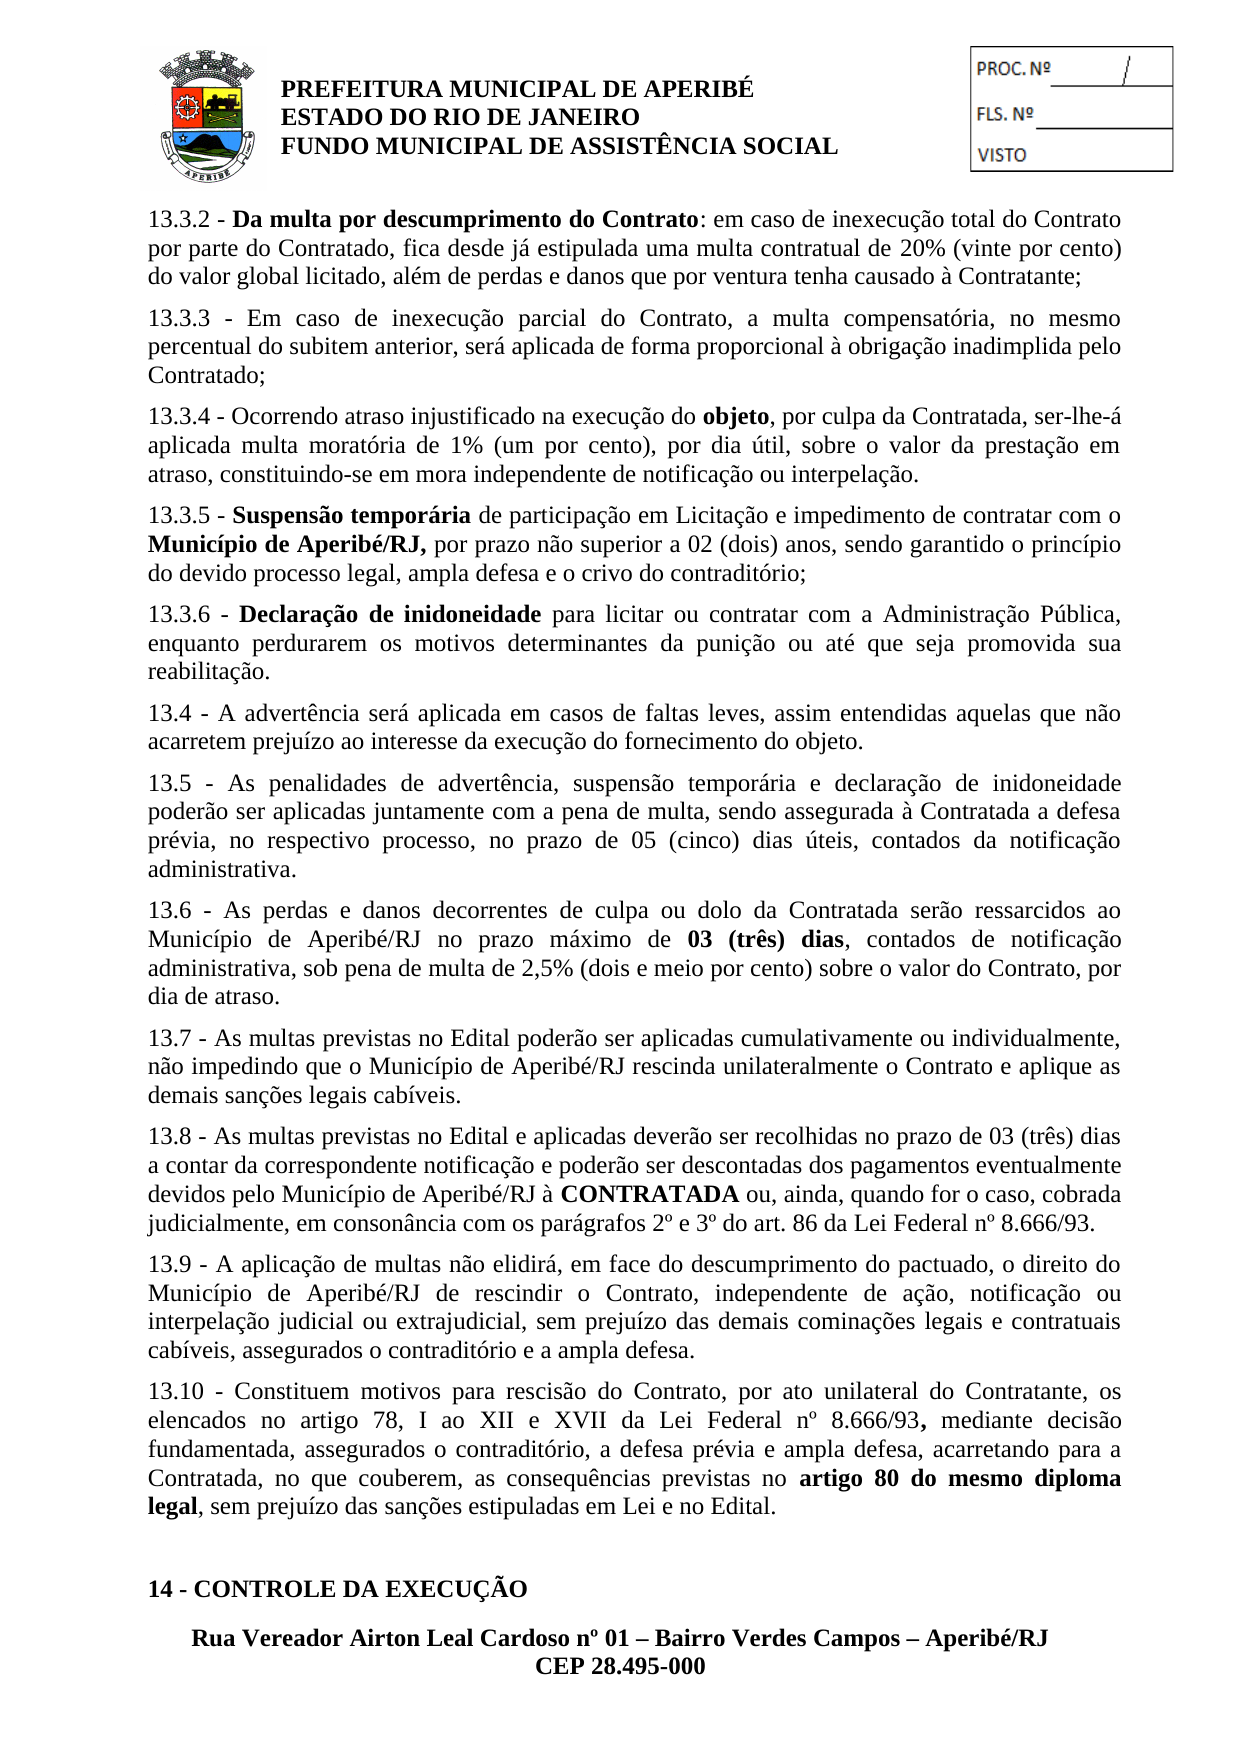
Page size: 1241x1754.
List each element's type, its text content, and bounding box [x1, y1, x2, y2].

text 13.10 - Constituem motivos para rescisão do Contrato, por ato unilateral do Contratante, os elencados no artigo 78, I ao XII e XVII da Lei Federal nº 8.666/93, mediante decisão fundamentada, assegurados o contraditório, a defesa prévia e ampla defesa, acarretando para a Contratada, no que couberem, as consequências previstas no artigo 80 do mesmo diploma legal, sem prejuízo das sanções estipuladas em Lei e no Edital. [148, 1376, 1122, 1520]
text 13.8 - As multas previstas no Edital e aplicadas deverão ser recolhidas no prazo de 03 (três) dias a contar da correspondente notificação e poderão ser descontadas dos pagamentos eventualmente devidos pelo Município de Aperibé/RJ à CONTRATADA ou, ainda, quando for o caso, cobrada judicialmente, em consonância com os parágrafos 2º e 3º do art. 86 da Lei Federal nº 8.666/93. [148, 1121, 1122, 1236]
text 13.3.4 - Ocorrendo atraso injustificado na execução do objeto, por culpa da Contratada, ser-lhe-á aplicada multa moratória de 1% (um por cento), por dia útil, sobre o valor da prestação em atraso, constituindo-se em mora independente de notificação ou interpelação. [148, 401, 1122, 488]
text 13.4 - A advertência será aplicada em casos de faltas leves, assim entendidas aquelas que não acarretem prejuízo ao interesse da execução do fornecimento do objeto. [148, 698, 1122, 755]
picture [139, 46, 268, 191]
text 13.6 - As perdas e danos decorrentes de culpa ou dolo da Contratada serão ressarcidos ao Município de Aperibé/RJ no prazo máximo de 03 (três) dias, contados de notificação administrativa, sob pena de multa de 2,5% (dois e meio por cento) sobre o valor do Contrato, por dia de atraso. [148, 895, 1122, 1010]
text 13.3.6 - Declaração de inidoneidade para licitar ou contratar com a Administração Pública, enquanto perdurarem os motivos determinantes da punição ou até que seja promovida sua reabilitação. [148, 599, 1122, 685]
text 14 - CONTROLE DA EXECUÇÃO [148, 1574, 1122, 1603]
picture [970, 46, 1174, 172]
text 13.3.3 - Em caso de inexecução parcial do Contrato, a multa compensatória, no mesmo percentual do subitem anterior, será aplicada de forma proporcional à obrigação inadimplida pelo Contratado; [148, 303, 1122, 389]
text 13.9 - A aplicação de multas não elidirá, em face do descumprimento do pactuado, o direito do Município de Aperibé/RJ de rescindir o Contrato, independente de ação, notificação ou interpelação judicial ou extrajudicial, sem prejuízo das demais cominações legais e contratuais cabíveis, assegurados o contraditório e a ampla defesa. [148, 1249, 1122, 1364]
text 13.3.5 - Suspensão temporária de participação em Licitação e impedimento de contratar com o Município de Aperibé/RJ, por prazo não superior a 02 (dois) anos, sendo garantido o princípio do devido processo legal, ampla defesa e o crivo do contraditório; [148, 500, 1122, 586]
text 13.7 - As multas previstas no Edital poderão ser aplicadas cumulativamente ou individualmente, não impedindo que o Município de Aperibé/RJ rescinda unilateralmente o Contrato e aplique as demais sanções legais cabíveis. [148, 1023, 1122, 1109]
text 13.5 - As penalidades de advertência, suspensão temporária e declaração de inidoneidade poderão ser aplicadas juntamente com a pena de multa, sendo assegurada à Contratada a defesa prévia, no respectivo processo, no prazo de 05 (cinco) dias úteis, contados da notificação administrativa. [148, 768, 1122, 883]
text 13.3.2 - Da multa por descumprimento do Contrato: em caso de inexecução total do Contrato por parte do Contratado, fica desde já estipulada uma multa contratual de 20% (vinte por cento) do valor global licitado, além de perdas e danos que por ventura tenha causado à Contratante; [148, 204, 1122, 290]
